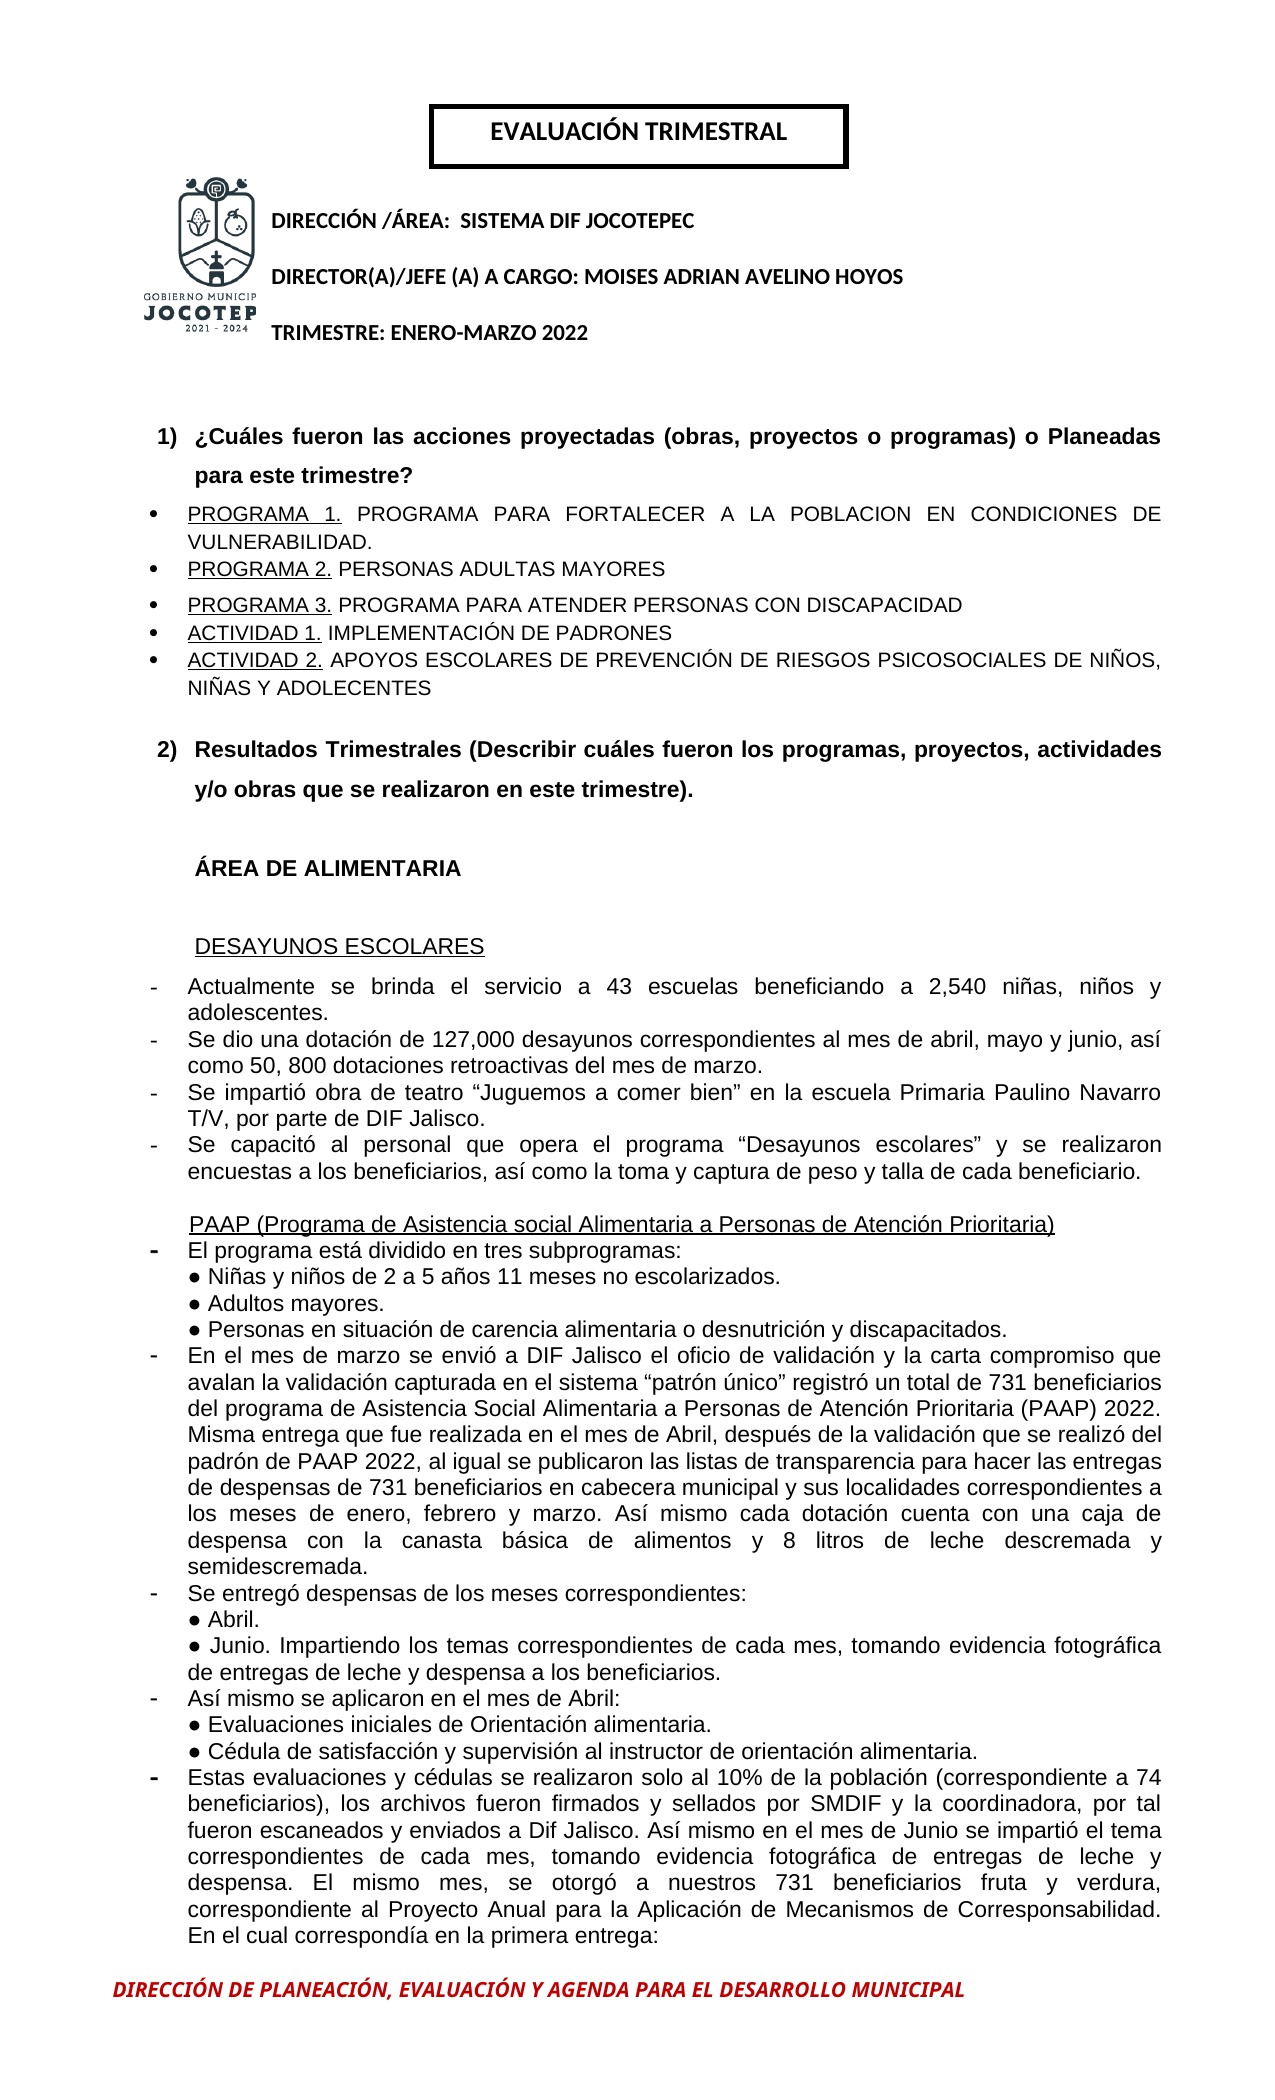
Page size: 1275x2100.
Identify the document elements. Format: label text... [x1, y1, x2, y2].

list Así mismo se aplicaron en el mes de Abril: [150, 1685, 1162, 1711]
picture [122, 149, 306, 353]
list ● Evaluaciones iniciales de Orientación alimentaria. [187, 1711, 1162, 1738]
list ACTIVIDAD 1. IMPLEMENTACIÓN DE PADRONES [150, 621, 1162, 645]
list Se entregó despensas de los meses correspondientes: [150, 1579, 1162, 1606]
list ● Personas en situación de carencia alimentaria o desnutrición y discapacitados. [187, 1316, 1162, 1342]
list El programa está dividido en tres subprogramas: [150, 1237, 1162, 1263]
list Actualmente se brinda el servicio a 43 escuelas beneficiando a 2,540 niñas, niños y adolescentes. [150, 973, 1162, 1026]
list ● Niñas y niños de 2 a 5 años 11 meses no escolarizados. [187, 1263, 1162, 1289]
list Estas evaluaciones y cédulas se realizaron solo al 10% de la población (correspondiente a 74 beneficiarios), los archivos fueron firmados y sellados por SMDIF y la coordinadora, por tal fueron escaneados y enviados a Dif Jalisco. Así mismo en el mes de Junio se impartió el tema correspondientes de cada mes, tomando evidencia fotográfica de entregas de leche y despensa. El mismo mes, se otorgó a nuestros 731 beneficiarios fruta y verdura, correspondiente al Proyecto Anual para la Aplicación de Mecanismos de Corresponsabilidad. En el cual correspondía en la primera entrega: [150, 1764, 1162, 1948]
list ● Cédula de satisfacción y supervisión al instructor de orientación alimentaria. [187, 1738, 1162, 1764]
text PAAP (Programa de Asistencia social Alimentaria a Personas de Atención Prioritaria) [112, 1211, 1162, 1237]
list ● Abril. [187, 1606, 1162, 1632]
list ACTIVIDAD 2. Apoyos escolares de prevención de riesgos Psicosociales de Niños, niñas y Adolecentes [150, 648, 1162, 700]
list Se impartió obra de teatro “Juguemos a comer bien” en la escuela Primaria Paulino Navarro T/V, por parte de DIF Jalisco. [150, 1078, 1162, 1131]
list ● Adultos mayores. [187, 1289, 1162, 1316]
list ÁREA DE ALIMENTARIA [194, 854, 1162, 881]
list PROGRAMA 2. PERSONAS ADULTAS MAYORES [150, 557, 1162, 581]
list PROGRAMA 3. PROGRAMA PARA ATENDER PERSONAS CON DISCAPACIDAD [150, 593, 1162, 617]
list DESAYUNOS ESCOLARES [194, 933, 1162, 960]
list ● Junio. Impartiendo los temas correspondientes de cada mes, tomando evidencia fotográfica de entregas de leche y despensa a los beneficiarios. [187, 1632, 1162, 1685]
list PROGRAMA 1. PROGRAMA PARA FORTALECER A LA POBLACION EN CONDICIONES DE VULNERABILIDAD. [150, 502, 1162, 553]
list Se dio una dotación de 127,000 desayunos correspondientes al mes de abril, mayo y junio, así como 50, 800 dotaciones retroactivas del mes de marzo. [150, 1026, 1162, 1078]
list Se capacitó al personal que opera el programa “Desayunos escolares” y se realizaron encuestas a los beneficiarios, así como la toma y captura de peso y talla de cada beneficiario. [150, 1131, 1162, 1184]
list En el mes de marzo se envió a DIF Jalisco el oficio de validación y la carta compromiso que avalan la validación capturada en el sistema “patrón único” registró un total de 731 beneficiarios del programa de Asistencia Social Alimentaria a Personas de Atención Prioritaria (PAAP) 2022. Misma entrega que fue realizada en el mes de Abril, después de la validación que se realizó del padrón de PAAP 2022, al igual se publicaron las listas de transparencia para hacer las entregas de despensas de 731 beneficiarios en cabecera municipal y sus localidades correspondientes a los meses de enero, febrero y marzo. Así mismo cada dotación cuenta con una caja de despensa con la canasta básica de alimentos y 8 litros de leche descremada y semidescremada. [150, 1342, 1162, 1579]
list ¿Cuáles fueron las acciones proyectadas (obras, proyectos o programas) o Planeadas para este trimestre? [157, 423, 1162, 489]
list Resultados Trimestrales (Describir cuáles fueron los programas, proyectos, actividades y/o obras que se realizaron en este trimestre). [157, 736, 1162, 802]
